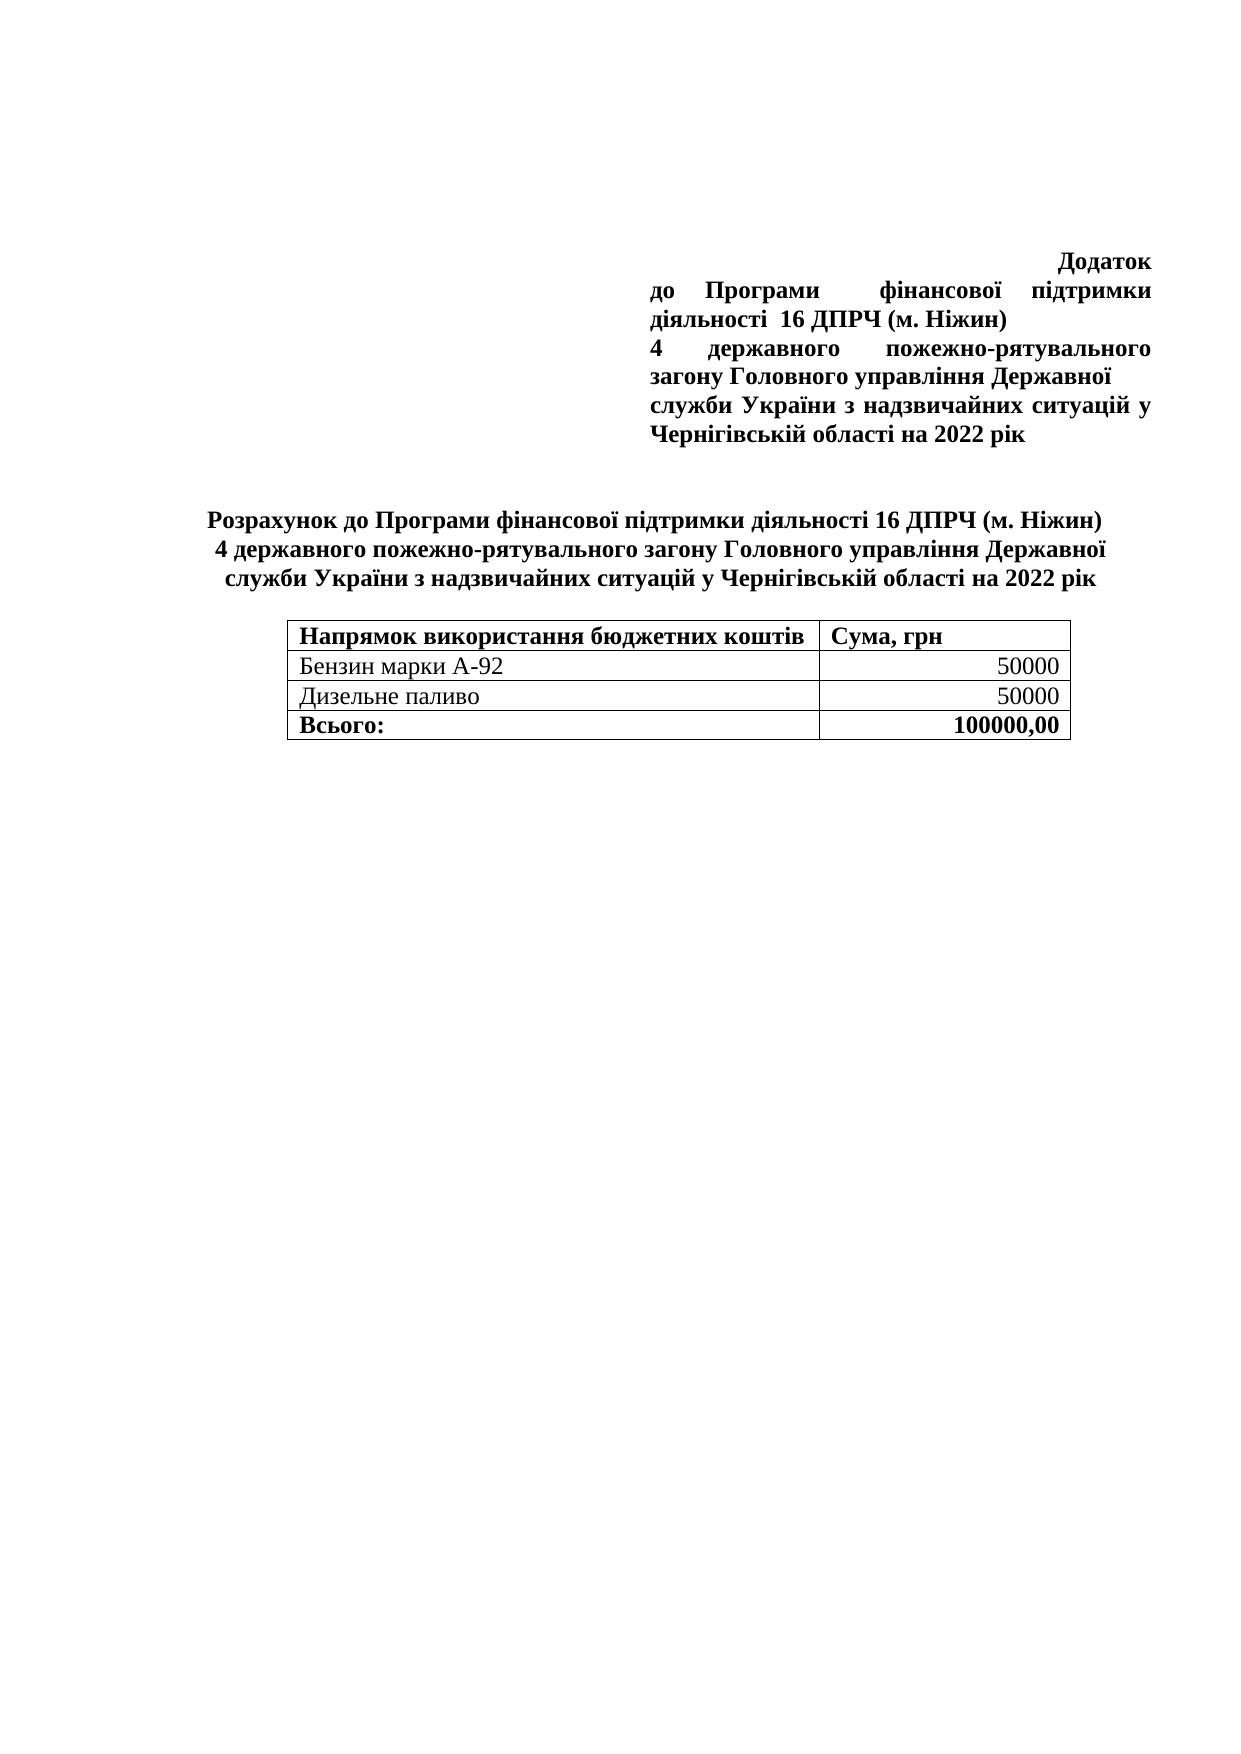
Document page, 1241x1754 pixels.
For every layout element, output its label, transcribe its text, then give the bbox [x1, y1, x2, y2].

text до Програми фінансової підтримки діяльності 16 ДПРЧ (м. Ніжин) [650, 275, 1152, 333]
text служби України з надзвичайних ситуацій у Чернігівській області на 2022 рік [169, 563, 1152, 591]
text Розрахунок до Програми фінансової підтримки діяльності 16 ДПРЧ (м. Ніжин) [207, 505, 1152, 534]
table_cell 100000,00 [820, 711, 1070, 739]
table_cell Всього: [288, 711, 819, 739]
table_header Сума, грн [820, 621, 1070, 650]
table_header Напрямок використання бюджетних коштів [288, 621, 819, 650]
text 4 державного пожежно-рятувального загону Головного управління Державної [169, 534, 1152, 563]
table_cell Дизельне паливо [288, 681, 819, 709]
text служби України з надзвичайних ситуацій у Чернігівській області на 2022 рік [650, 390, 1152, 448]
table_cell 50000 [820, 651, 1070, 680]
table_cell Бензин марки А-92 [288, 651, 819, 680]
text 4 державного пожежно-рятувального загону Головного управління Державної [650, 333, 1152, 390]
text Додаток [207, 246, 1152, 275]
table_cell 50000 [820, 681, 1070, 709]
